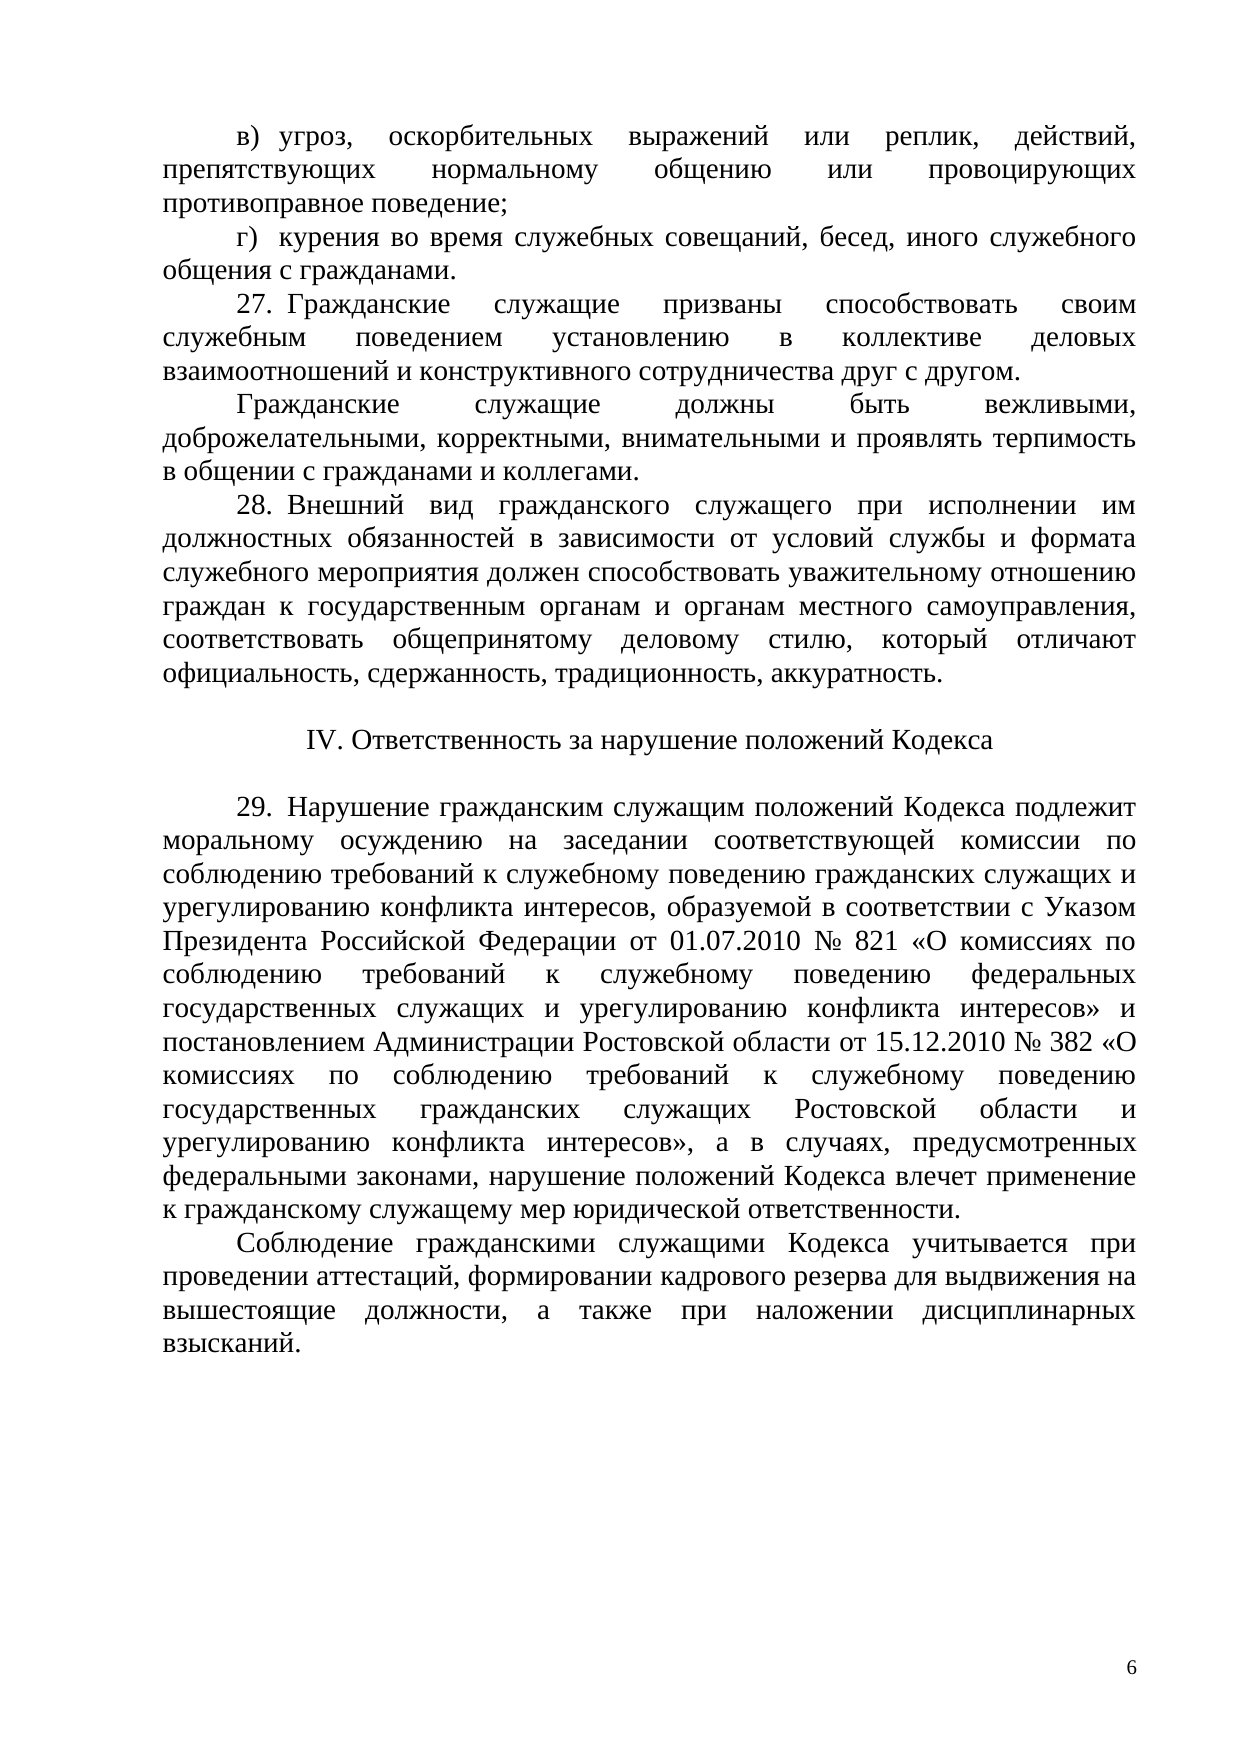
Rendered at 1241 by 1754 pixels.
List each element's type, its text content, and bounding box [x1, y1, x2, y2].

text IV. Ответственность за нарушение положений Кодекса [162, 722, 1137, 755]
list Нарушение гражданским служащим положений Кодекса подлежит моральному осуждению на заседании соответствующей комиссии по соблюдению требований к служебному поведению гражданских служащих и урегулированию конфликта интересов, образуемой в соответствии с Указом Президента Российской Федерации от 01.07.2010 № 821 «О комиссиях по соблюдению требований к служебному поведению федеральных государственных служащих и урегулированию конфликта интересов» и постановлением Администрации Ростовской области от 15.12.2010 № 382 «О комиссиях по соблюдению требований к служебному поведению государственных гражданских служащих Ростовской области и урегулированию конфликта интересов», а в случаях, предусмотренных федеральными законами, нарушение положений Кодекса влечет применение к гражданскому служащему мер юридической ответственности. [162, 789, 1137, 1225]
text в) угроз, оскорбительных выражений или реплик, действий, препятствующих нормальному общению или провоцирующих противоправное поведение; [162, 118, 1137, 219]
text 28. Внешний вид гражданского служащего при исполнении им должностных обязанностей в зависимости от условий службы и формата служебного мероприятия должен способствовать уважительному отношению граждан к государственным органам и органам местного самоуправления, соответствовать общепринятому деловому стилю, который отличают официальность, сдержанность, традиционность, аккуратность. [162, 487, 1137, 688]
text Гражданские служащие должны быть вежливыми, доброжелательными, корректными, внимательными и проявлять терпимость в общении с гражданами и коллегами. [162, 386, 1137, 487]
text г) курения во время служебных совещаний, бесед, иного служебного общения с гражданами. [162, 219, 1137, 286]
text 27. Гражданские служащие призваны способствовать своим служебным поведением установлению в коллективе деловых взаимоотношений и конструктивного сотрудничества друг с другом. [162, 286, 1137, 386]
text Соблюдение гражданскими служащими Кодекса учитывается при проведении аттестаций, формировании кадрового резерва для выдвижения на вышестоящие должности, а также при наложении дисциплинарных взысканий. [162, 1225, 1137, 1359]
